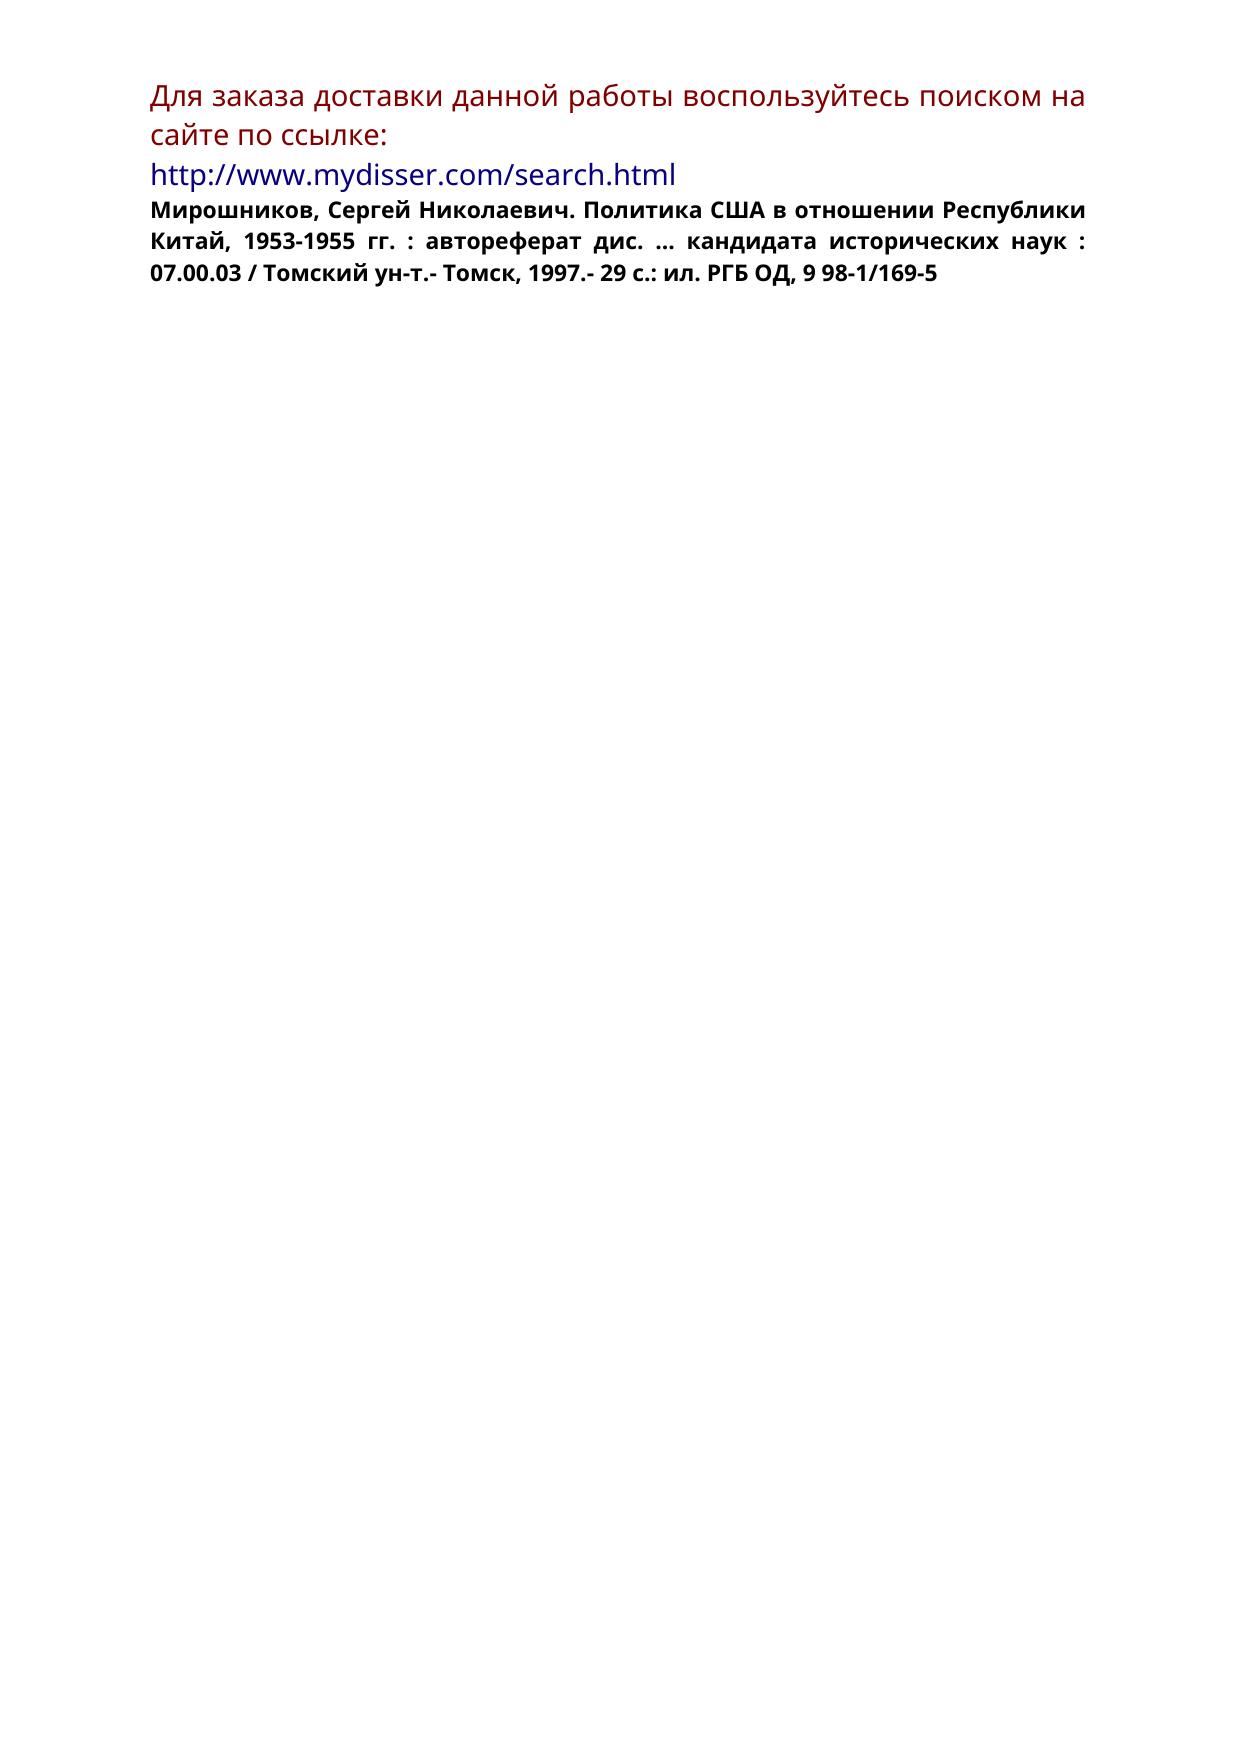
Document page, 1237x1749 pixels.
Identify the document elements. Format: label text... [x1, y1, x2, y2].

text Мирошников, Сергей Николаевич. Политика США в отношении Республики Китай, 1953-1955 гг. : автореферат дис. ... кандидата исторических наук : 07.00.03 / Томский ун-т.- Томск, 1997.- 29 с.: ил. РГБ ОД, 9 98-1/169-5 [150, 194, 1086, 288]
